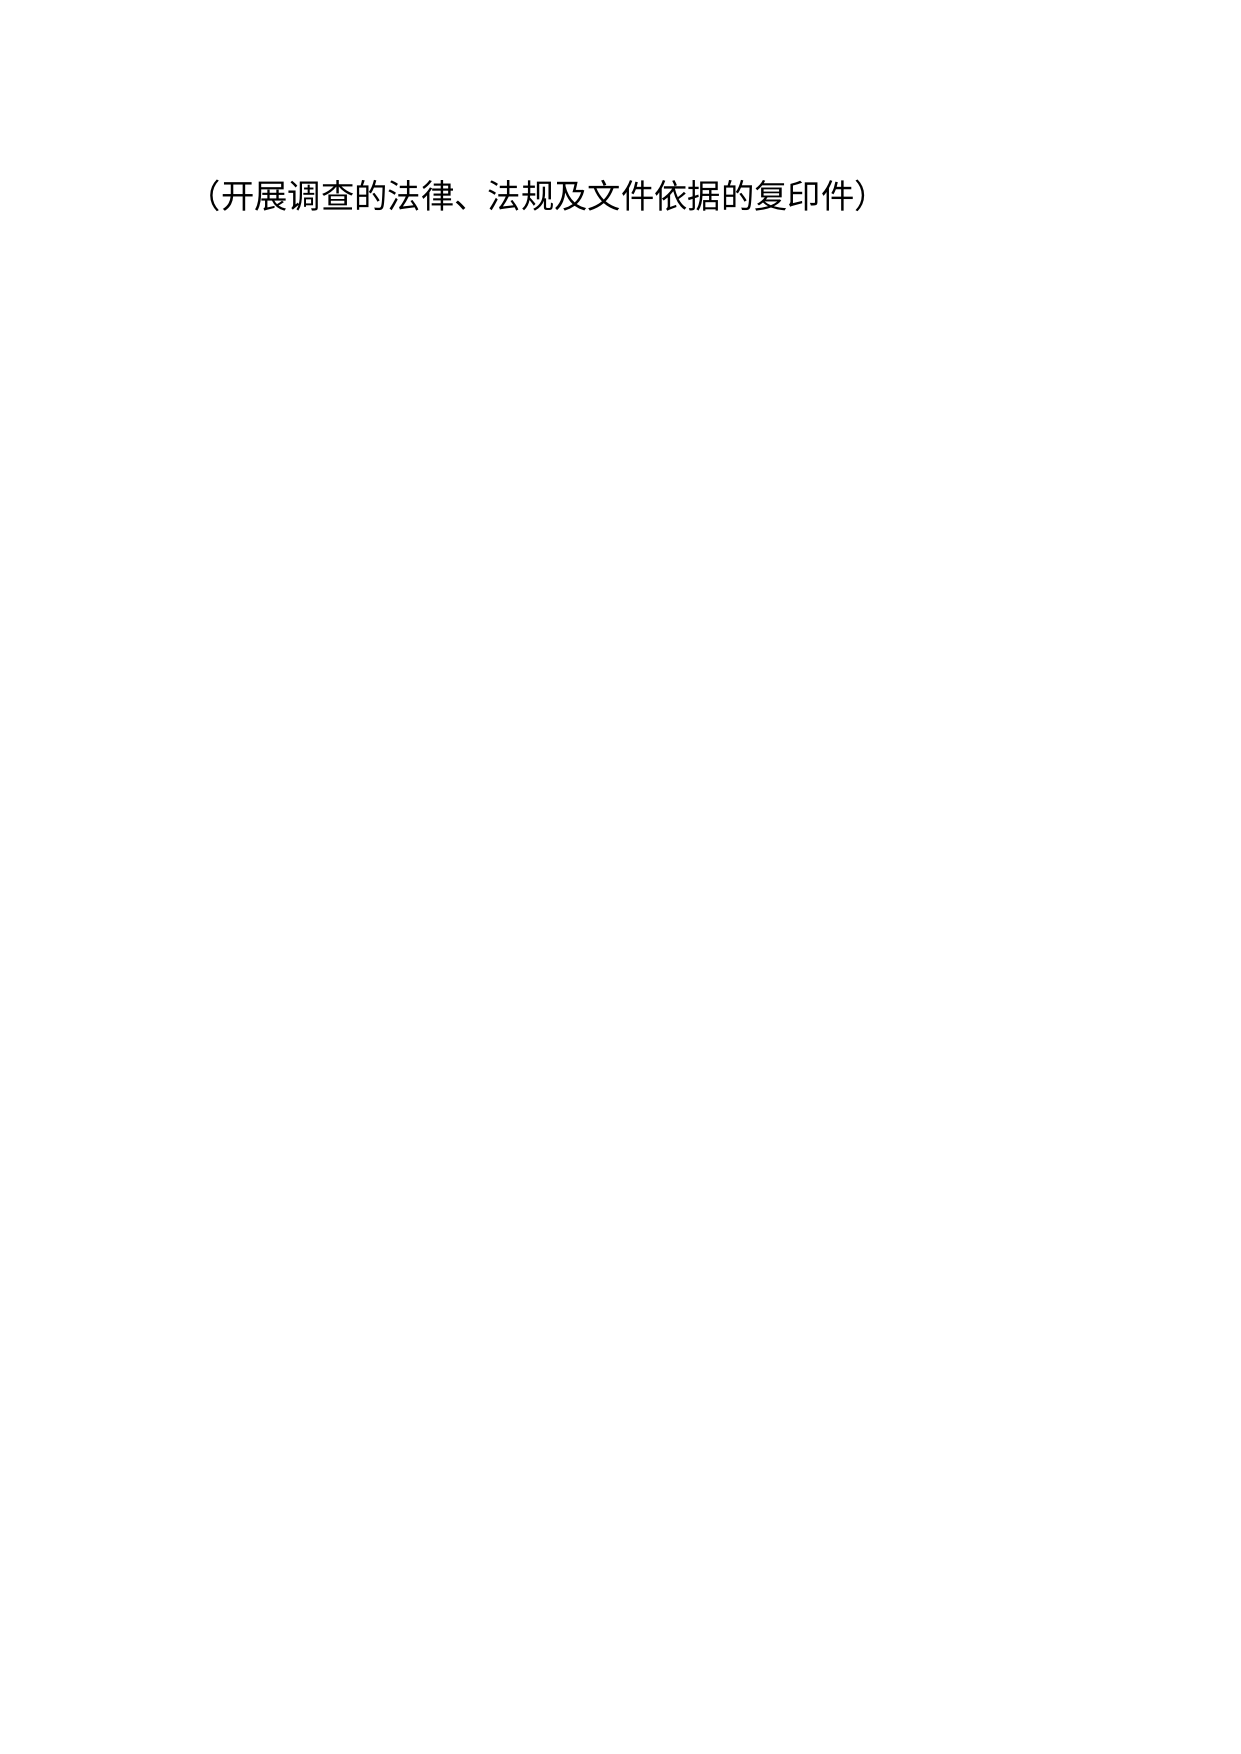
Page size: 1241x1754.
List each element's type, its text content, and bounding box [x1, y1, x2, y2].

text （开展调查的法律、法规及文件依据的复印件） [187, 162, 1053, 227]
